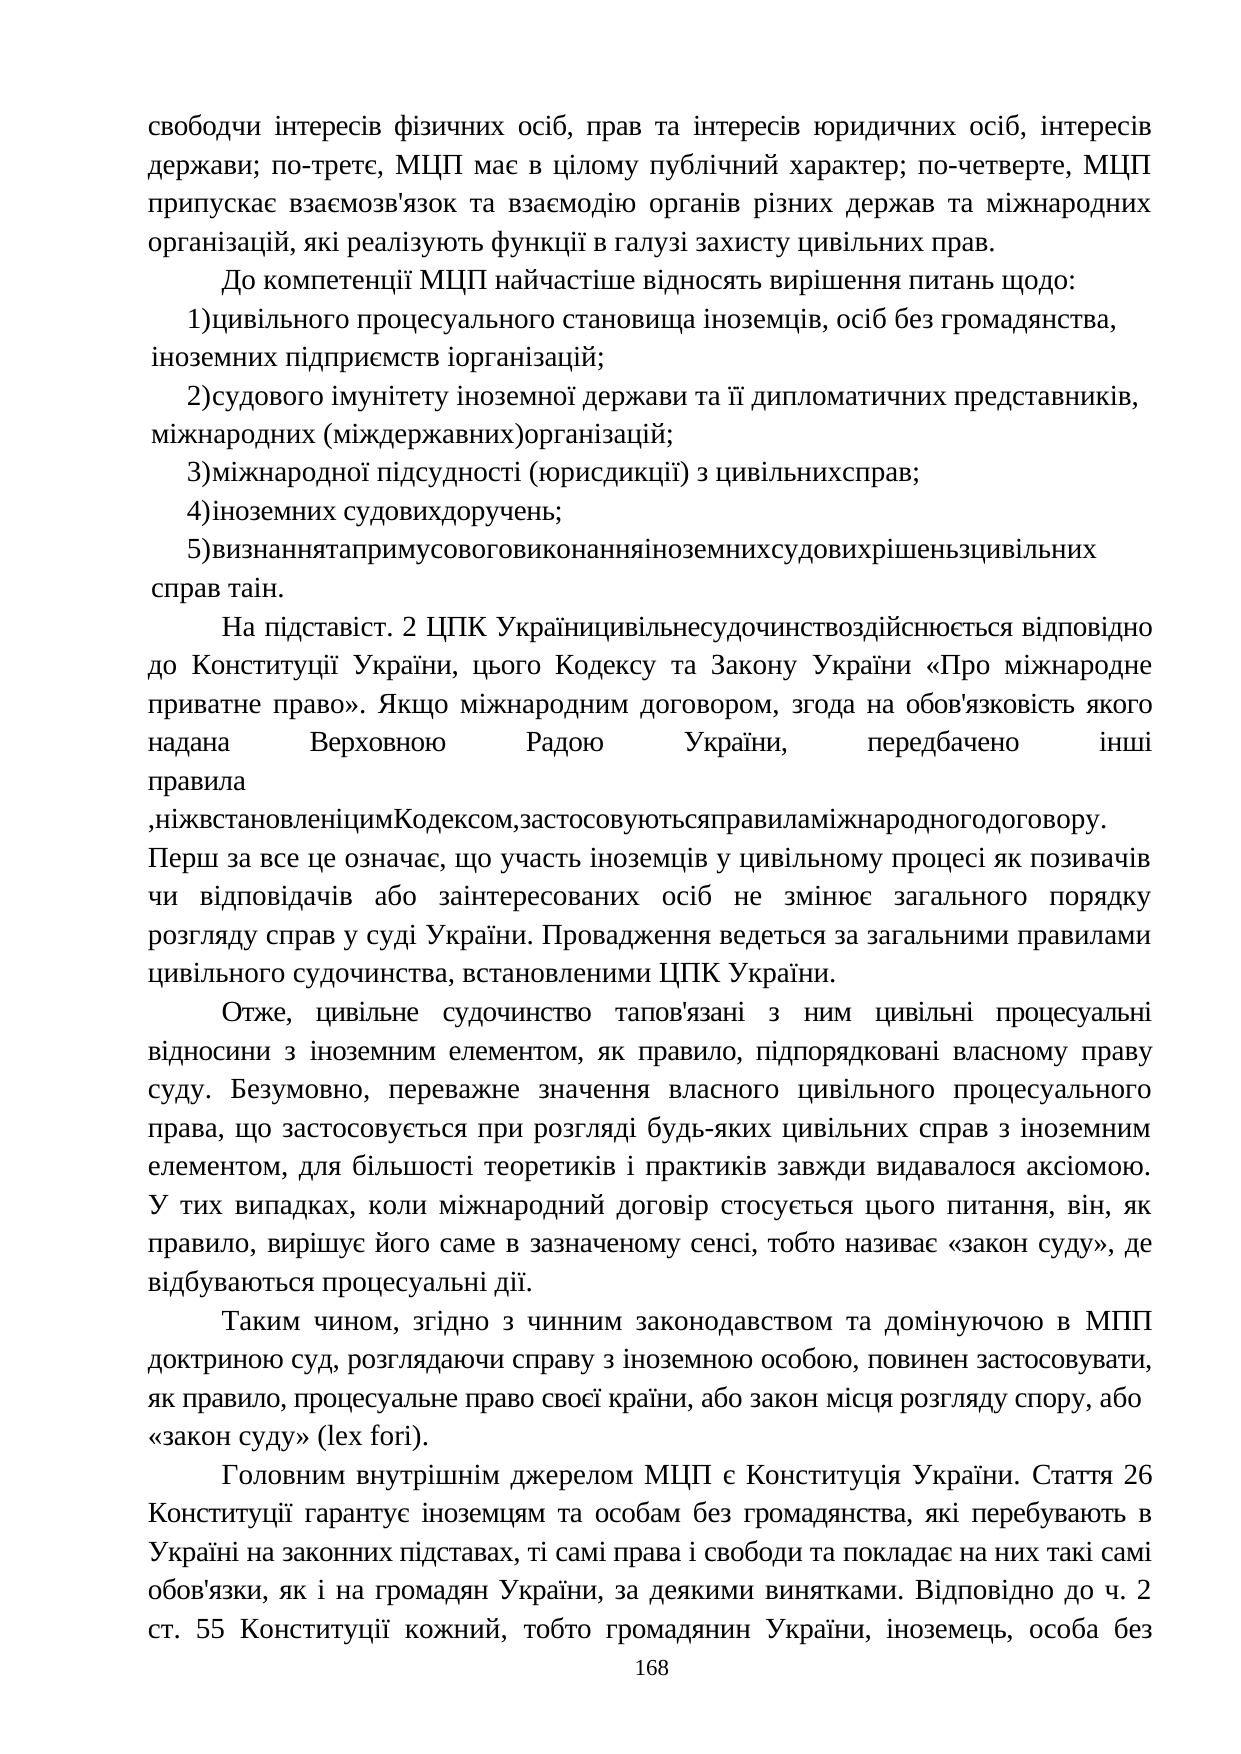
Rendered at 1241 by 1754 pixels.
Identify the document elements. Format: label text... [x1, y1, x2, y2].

list іноземних судовихдоручень; [187, 493, 1165, 527]
list міжнародної підсудності (юрисдикції) з цивільнихсправ; [187, 455, 1165, 488]
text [148, 108, 1152, 257]
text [148, 1457, 1152, 1644]
text На підставіст. 2 ЦПК Україницивільнесудочинствоздійснюється відповідно до Конституції України, цього Кодексу та Закону України «Про міжнародне приватне право». Якщо міжнародним договором, згода на обов'язковість якого надана Верховною Радою України, передбачено інші правила,ніжвстановленіцимКодексом,застосовуютьсяправиламіжнародногодоговору. Перш за все це означає, що участь іноземців у цивільному процесі як позивачів чи відповідачів або заінтересованих осіб не змінює загального порядку розгляду справ у суді України. Провадження ведеться за загальними правилами цивільного судочинства, встановленими ЦПК України. [148, 609, 1153, 989]
list визнаннятапримусовоговиконанняіноземнихсудовихрішеньзцивільних справ таін. [151, 532, 1152, 604]
list цивільного процесуального становища іноземців, осіб без громадянства, іноземних підприємств іорганізацій; [151, 301, 1152, 373]
text Таким чином, згідно з чинним законодавством та домінуючою в МПП доктриною суд, розглядаючи справу з іноземною особою, повинен застосовувати, як правило, процесуальне право своєї країни, або закон місця розгляду спору, або [148, 1303, 1152, 1413]
text До компетенції МЦП найчастіше відносять вирішення питань щодо: [221, 262, 1165, 296]
text «закон суду» (lex fori). [148, 1418, 1165, 1452]
list судового імунітету іноземної держави та її дипломатичних представників, міжнародних (міждержавних)організацій; [151, 378, 1152, 450]
text Отже, цивільне судочинство тапов'язані з ним цивільні процесуальні відносини з іноземним елементом, як правило, підпорядковані власному праву суду. Безумовно, переважне значення власного цивільного процесуального права, що застосовується при розгляді будь-яких цивільних справ з іноземним елементом, для більшості теоретиків і практиків завжди видавалося аксіомою. У тих випадках, коли міжнародний договір стосується цього питання, він, як правило, вирішує його саме в зазначеному сенсі, тобто називає «закон суду», де відбуваються процесуальні дії. [148, 994, 1153, 1298]
